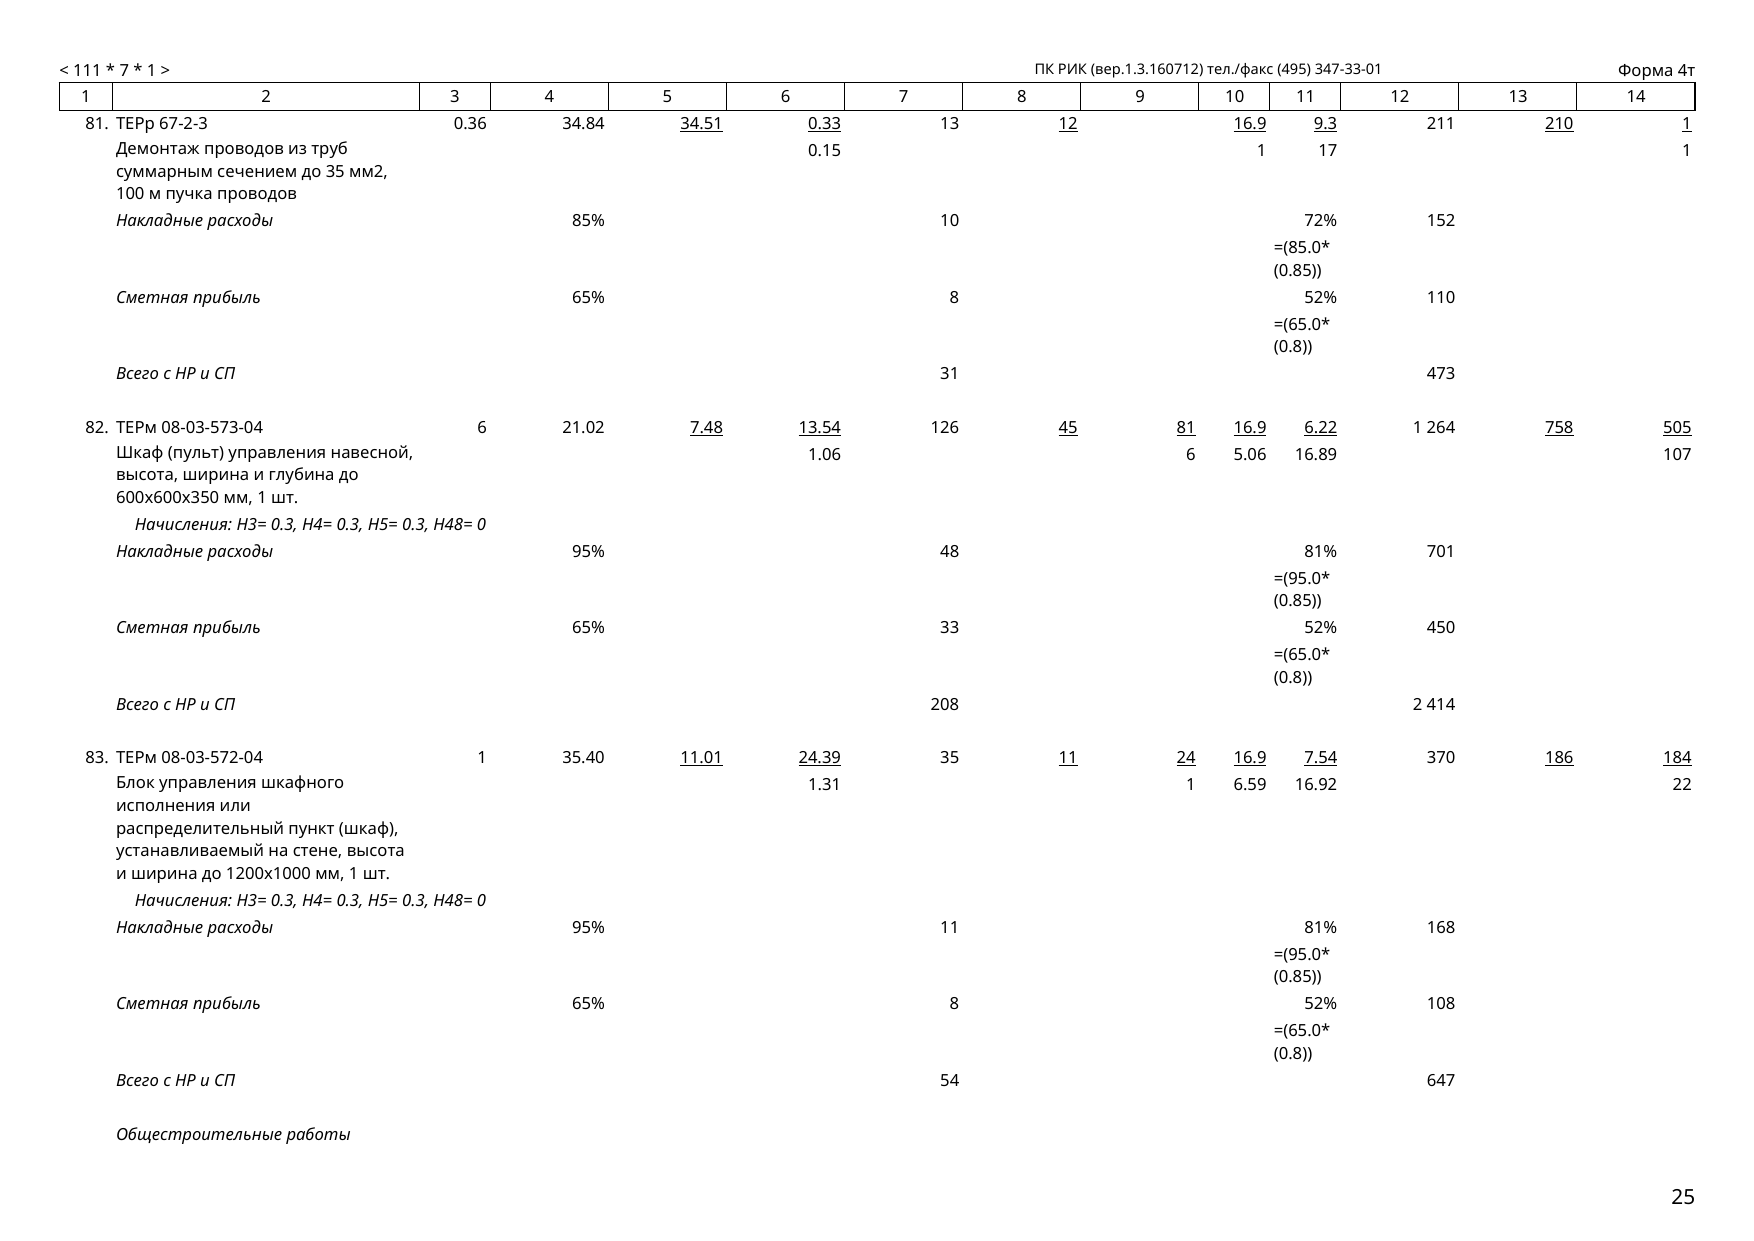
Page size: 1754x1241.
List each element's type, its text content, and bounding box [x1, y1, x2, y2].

table_header 10 [1199, 83, 1269, 110]
table_header 11 [1270, 83, 1340, 110]
table_header 6 [727, 83, 844, 110]
table_header 3 [420, 83, 490, 110]
table_header 13 [1459, 83, 1576, 110]
table_header 9 [1081, 83, 1198, 110]
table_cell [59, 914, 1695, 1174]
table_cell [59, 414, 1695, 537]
table_header 2 [113, 83, 419, 110]
table_header 7 [845, 83, 962, 110]
table_header 4 [491, 83, 608, 110]
table_header 12 [1341, 83, 1458, 110]
table_header 14 [1577, 83, 1694, 110]
table_header 5 [609, 83, 726, 110]
table_header 1 [60, 83, 112, 110]
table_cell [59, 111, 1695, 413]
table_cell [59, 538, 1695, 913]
table_header 8 [963, 83, 1080, 110]
